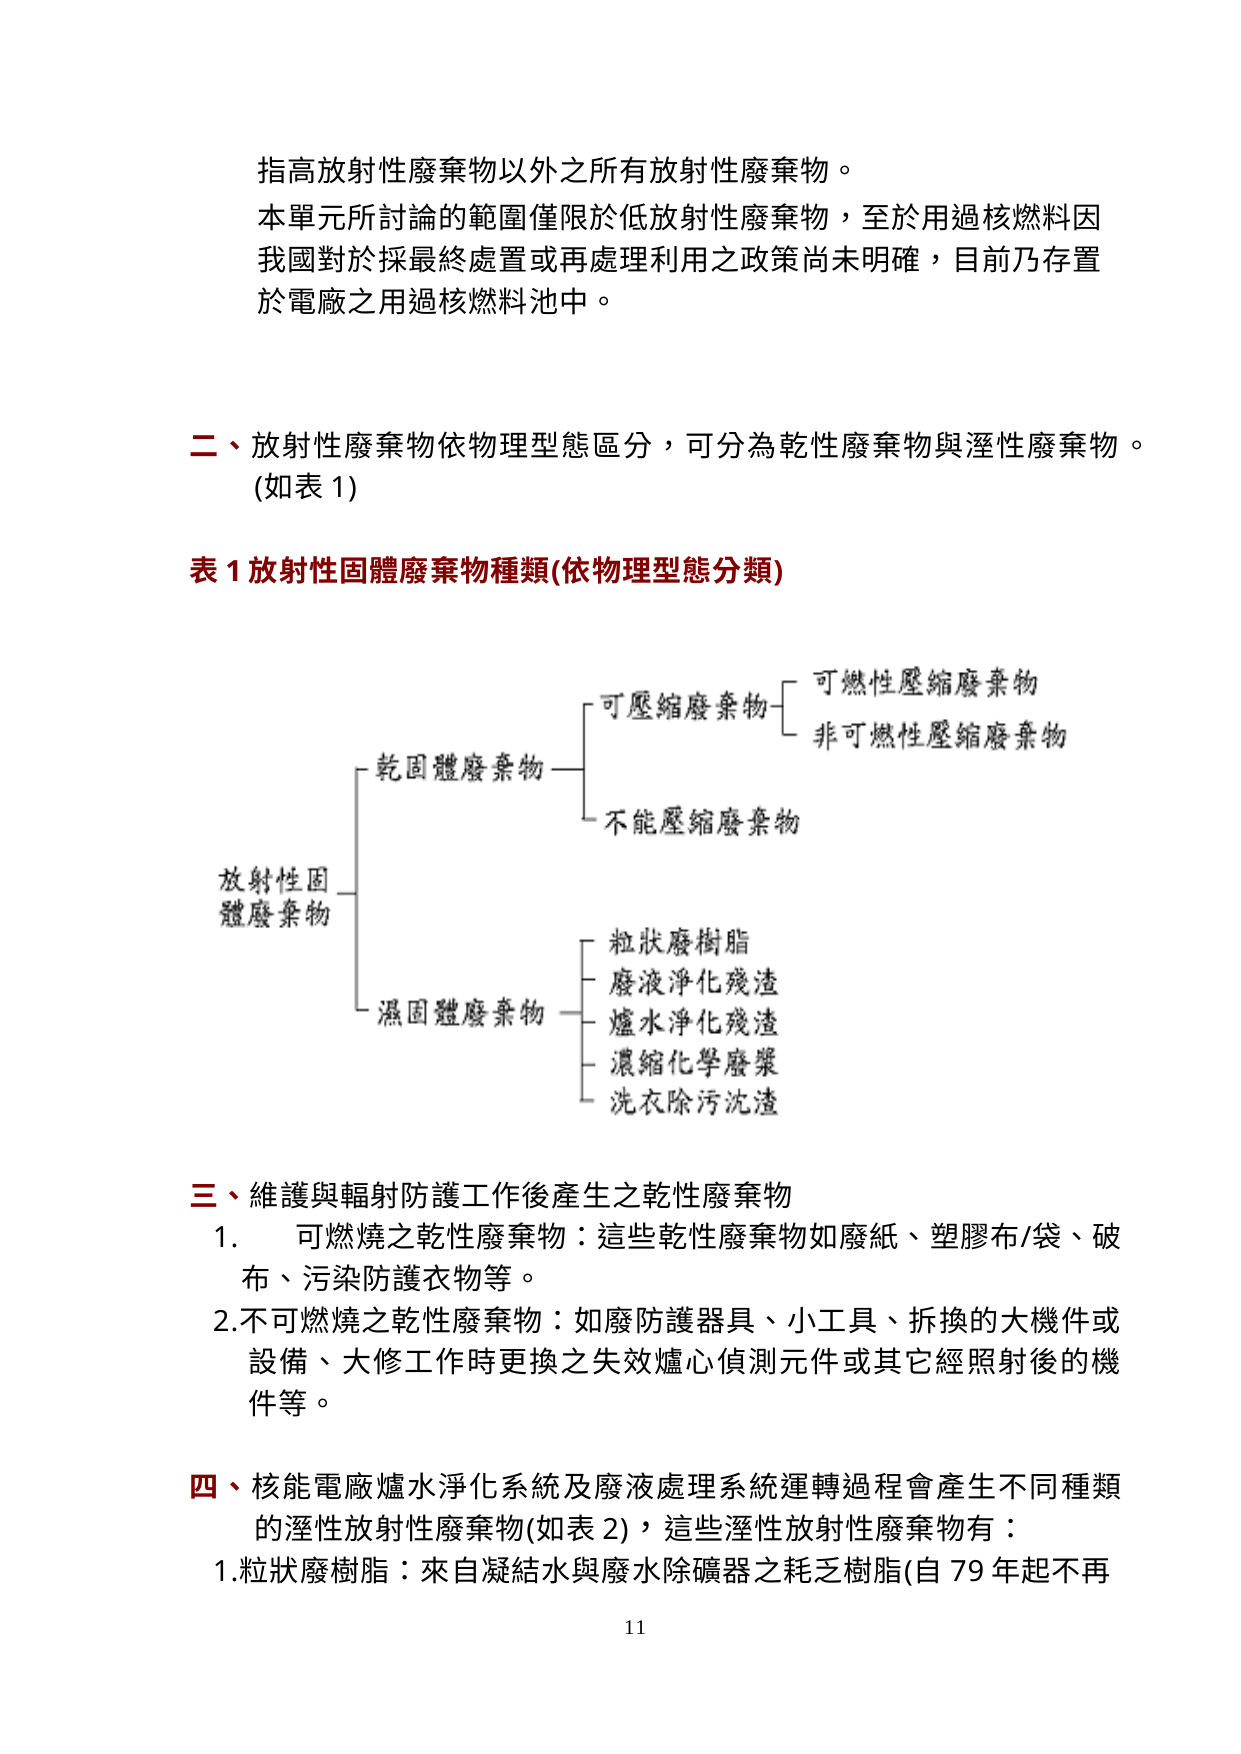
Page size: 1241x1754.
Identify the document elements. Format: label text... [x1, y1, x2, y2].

text 2.不可燃燒之乾性廢棄物：如廢防護器具、小工具、拆換的大機件或設備、大修工作時更換之失效爐心偵測元件或其它經照射後的機件等。 [213, 1298, 1122, 1423]
text 表1放射性固體廢棄物種類(依物理型態分類) [189, 548, 1122, 589]
picture [193, 616, 1089, 1138]
text 本單元所討論的範圍僅限於低放射性廢棄物，至於用過核燃料因我國對於採最終處置或再處理利用之政策尚未明確，目前乃存置於電廠之用過核燃料池中。 [257, 196, 1122, 321]
text 二、放射性廢棄物依物理型態區分，可分為乾性廢棄物與溼性廢棄物。(如表1) [189, 423, 1122, 506]
text 指高放射性廢棄物以外之所有放射性廢棄物。 [257, 148, 1122, 189]
text 布、污染防護衣物等。 [213, 1256, 1122, 1298]
list 可燃燒之乾性廢棄物：這些乾性廢棄物如廢紙、塑膠布/袋、破 [213, 1214, 1122, 1256]
text 三、維護與輻射防護工作後產生之乾性廢棄物 [189, 1173, 1122, 1214]
text 1.粒狀廢樹脂：來自凝結水與廢水除礦器之耗乏樹脂(自79年起不再固化)。 [213, 1548, 1122, 1589]
text 四、核能電廠爐水淨化系統及廢液處理系統運轉過程會產生不同種類的溼性放射性廢棄物(如表2)，這些溼性放射性廢棄物有： [189, 1464, 1122, 1548]
